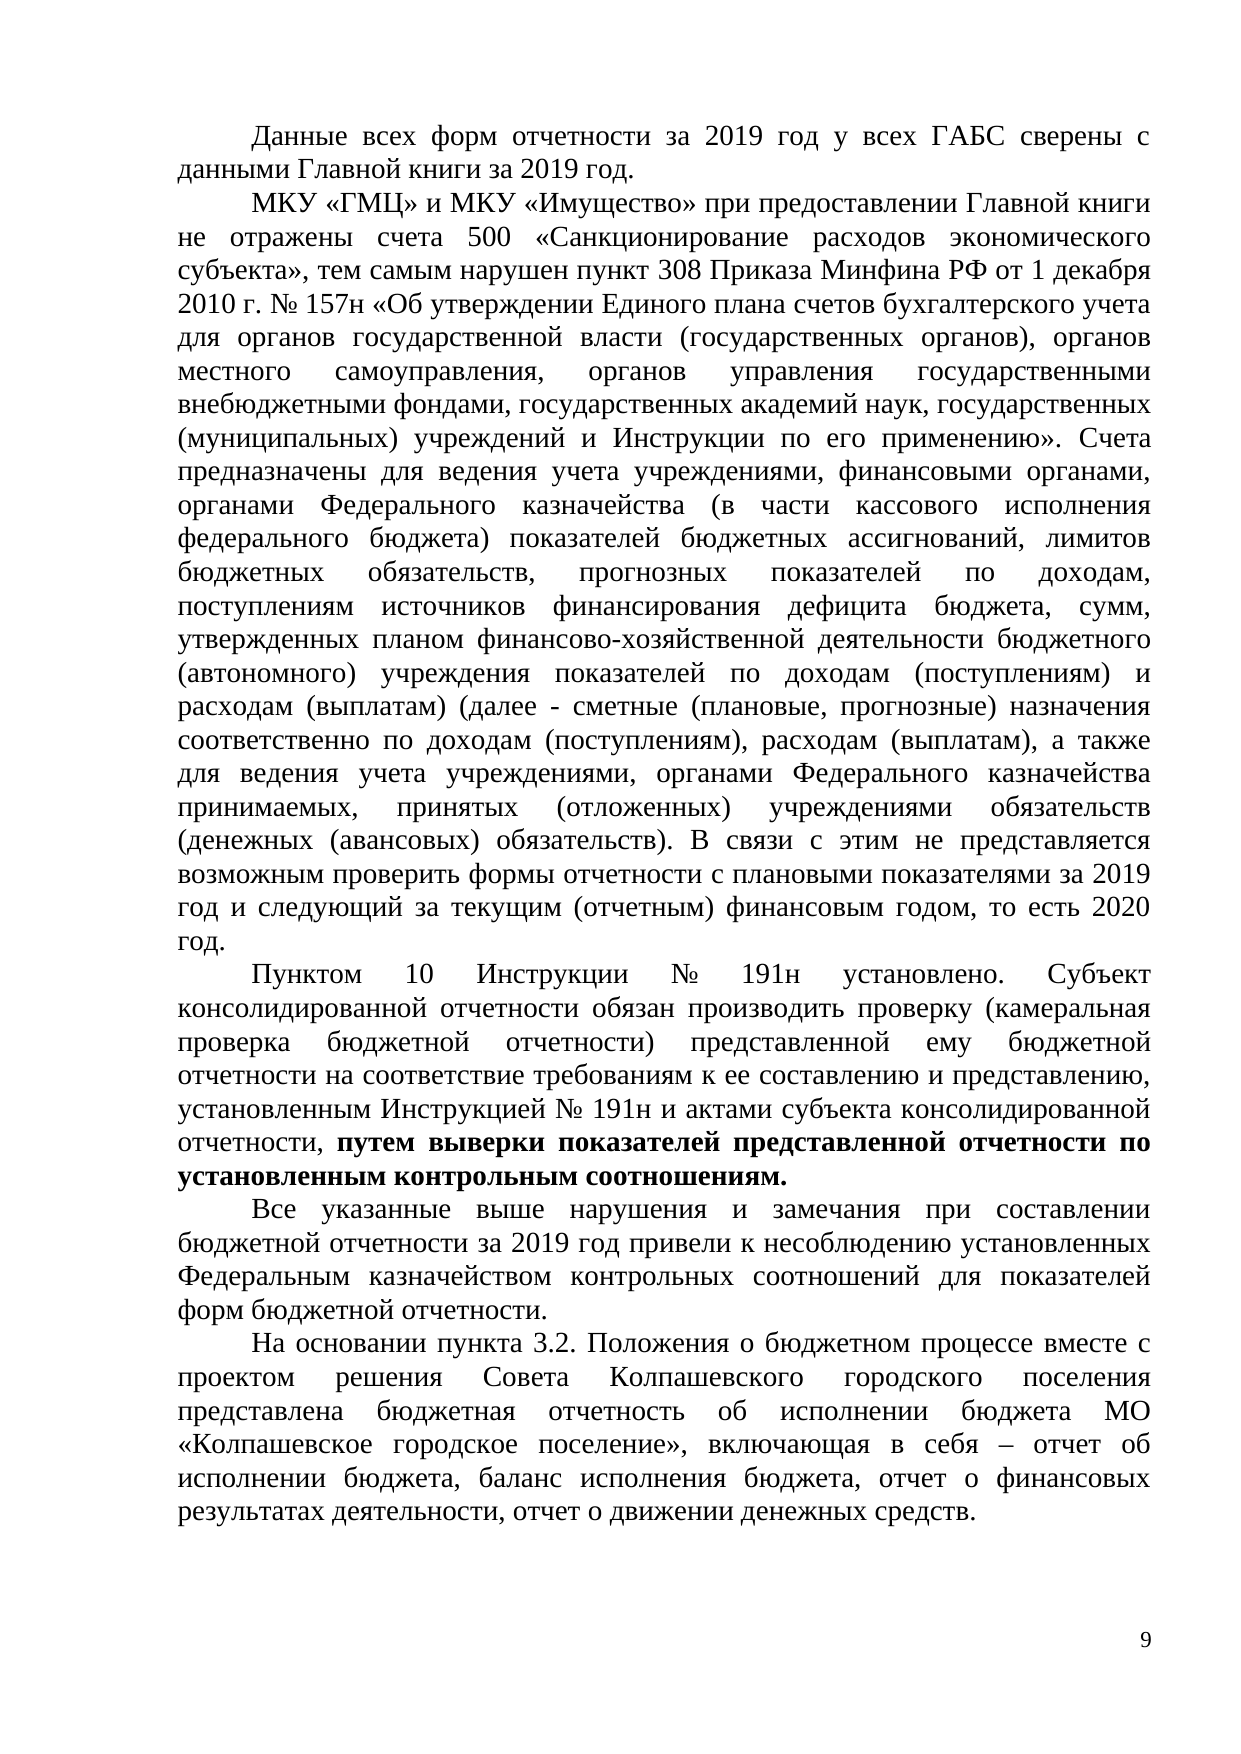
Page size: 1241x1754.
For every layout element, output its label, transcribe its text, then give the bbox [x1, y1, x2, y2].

text На основании пункта 3.2. Положения о бюджетном процессе вместе с проектом решения Совета Колпашевского городского поселения представлена бюджетная отчетность об исполнении бюджета МО «Колпашевское городское поселение», включающая в себя – отчет об исполнении бюджета, баланс исполнения бюджета, отчет о финансовых результатах деятельности, отчет о движении денежных средств. [177, 1326, 1152, 1527]
text МКУ «ГМЦ» и МКУ «Имущество» при предоставлении Главной книги не отражены счета 500 «Санкционирование расходов экономического субъекта», тем самым нарушен пункт 308 Приказа Минфина РФ от 1 декабря 2010 г. № 157н «Об утверждении Единого плана счетов бухгалтерского учета для органов государственной власти (государственных органов), органов местного самоуправления, органов управления государственными внебюджетными фондами, государственных академий наук, государственных (муниципальных) учреждений и Инструкции по его применению». Счета предназначены для ведения учета учреждениями, финансовыми органами, органами Федерального казначейства (в части кассового исполнения федерального бюджета) показателей бюджетных ассигнований, лимитов бюджетных обязательств, прогнозных показателей по доходам, поступлениям источников финансирования дефицита бюджета, сумм, утвержденных планом финансово-хозяйственной деятельности бюджетного (автономного) учреждения показателей по доходам (поступлениям) и расходам (выплатам) (далее - сметные (плановые, прогнозные) назначения соответственно по доходам (поступлениям), расходам (выплатам), а также для ведения учета учреждениями, органами Федерального казначейства принимаемых, принятых (отложенных) учреждениями обязательств (денежных (авансовых) обязательств). В связи с этим не представляется возможным проверить формы отчетности с плановыми показателями за 2019 год и следующий за текущим (отчетным) финансовым годом, то есть 2020 год. [177, 185, 1152, 957]
text Пунктом 10 Инструкции № 191н установлено. Субъект консолидированной отчетности обязан производить проверку (камеральная проверка бюджетной отчетности) представленной ему бюджетной отчетности на соответствие требованиям к ее составлению и представлению, установленным Инструкцией № 191н и актами субъекта консолидированной отчетности, путем выверки показателей представленной отчетности по установленным контрольным соотношениям. [177, 957, 1152, 1191]
text Данные всех форм отчетности за 2019 год у всех ГАБС сверены с данными Главной книги за 2019 год. [177, 118, 1152, 185]
text Все указанные выше нарушения и замечания при составлении бюджетной отчетности за 2019 год привели к несоблюдению установленных Федеральным казначейством контрольных соотношений для показателей форм бюджетной отчетности. [177, 1191, 1152, 1326]
